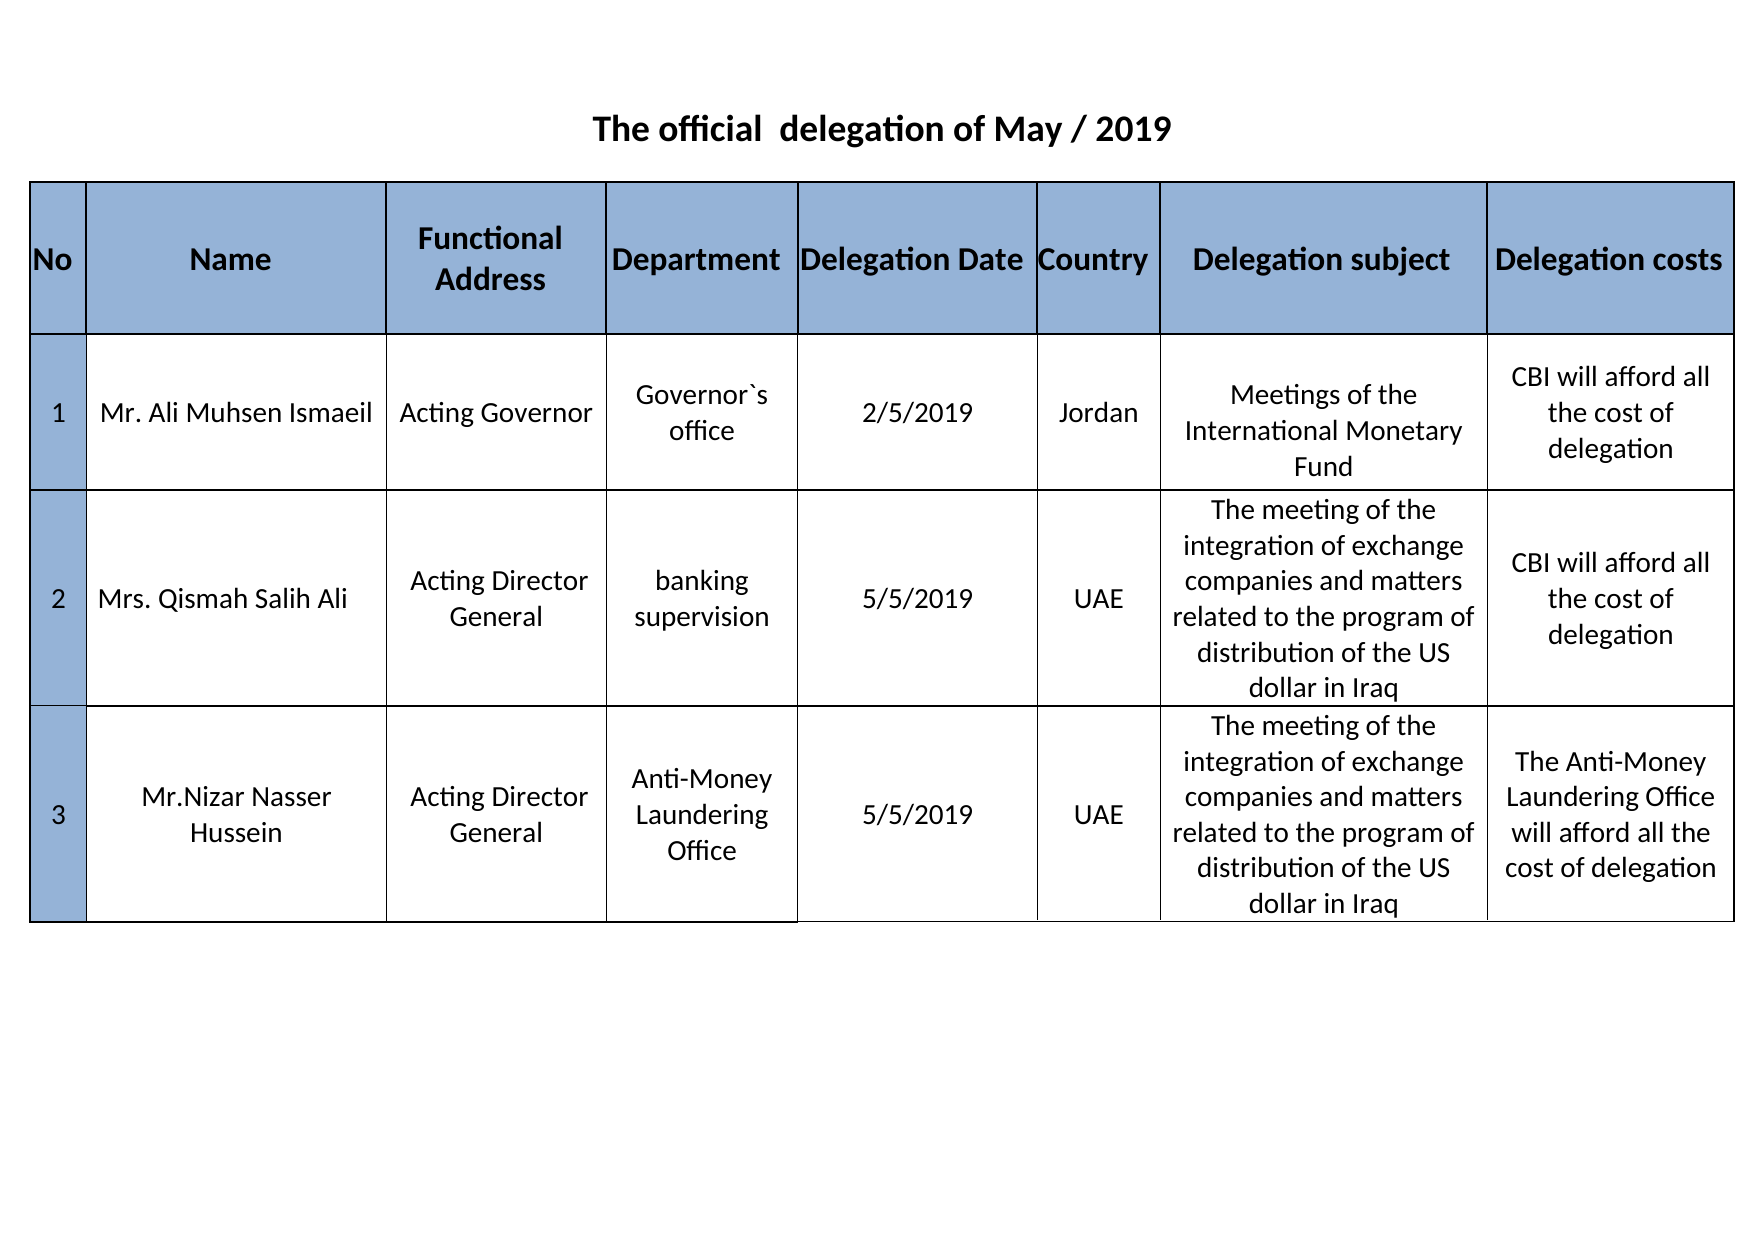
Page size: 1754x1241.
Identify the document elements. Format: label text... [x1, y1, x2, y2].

table_cell Department [607, 183, 797, 333]
table_cell Jordan [1038, 335, 1160, 489]
table_cell 5/5/2019 [798, 707, 1037, 921]
table_cell 2/5/2019 [798, 335, 1037, 489]
table_cell 5/5/2019 [798, 491, 1037, 705]
table_cell Delegation costs [1488, 183, 1733, 333]
table_cell CBI will afford all the cost of delegation [1488, 335, 1733, 489]
table_cell Name [87, 183, 385, 333]
table_cell banking supervision [607, 491, 797, 705]
table_cell Mrs. Qismah Salih Ali [87, 491, 386, 705]
table_cell Meetings of the International Monetary Fund [1161, 335, 1487, 489]
table_cell No [31, 183, 85, 333]
table_cell Acting Director General [387, 707, 606, 921]
table_cell Delegation Date [799, 183, 1036, 333]
table_cell The Anti-Money Laundering Office will afford all the cost of delegation [1487, 707, 1733, 921]
table_cell Mr.Nizar Nasser Hussein [87, 707, 386, 921]
table_cell UAE [1038, 491, 1160, 705]
table_cell Governor`s office [607, 335, 797, 489]
table_cell Acting Director General [387, 491, 606, 705]
table_cell Anti-Money Laundering Office [607, 707, 797, 921]
table_cell Mr. Ali Muhsen Ismaeil [87, 335, 386, 489]
table_cell 3 [31, 706, 86, 921]
table_cell 1 [31, 335, 86, 489]
table_cell Country [1038, 183, 1159, 333]
table_cell Delegation subject [1161, 183, 1486, 333]
table_cell 2 [31, 491, 86, 705]
table_cell Acting Governor [387, 335, 606, 489]
table_cell UAE [1037, 707, 1160, 921]
table_cell Functional Address [387, 183, 605, 333]
table_header The official delegation of May / 2019 [30, 75, 1734, 181]
table_cell The meeting of the integration of exchange companies and matters related to the program of distribution of the US dollar in Iraq [1160, 707, 1487, 921]
table_cell The meeting of the integration of exchange companies and matters related to the program of distribution of the US dollar in Iraq [1161, 491, 1487, 705]
table_cell CBI will afford all the cost of delegation [1488, 491, 1733, 705]
